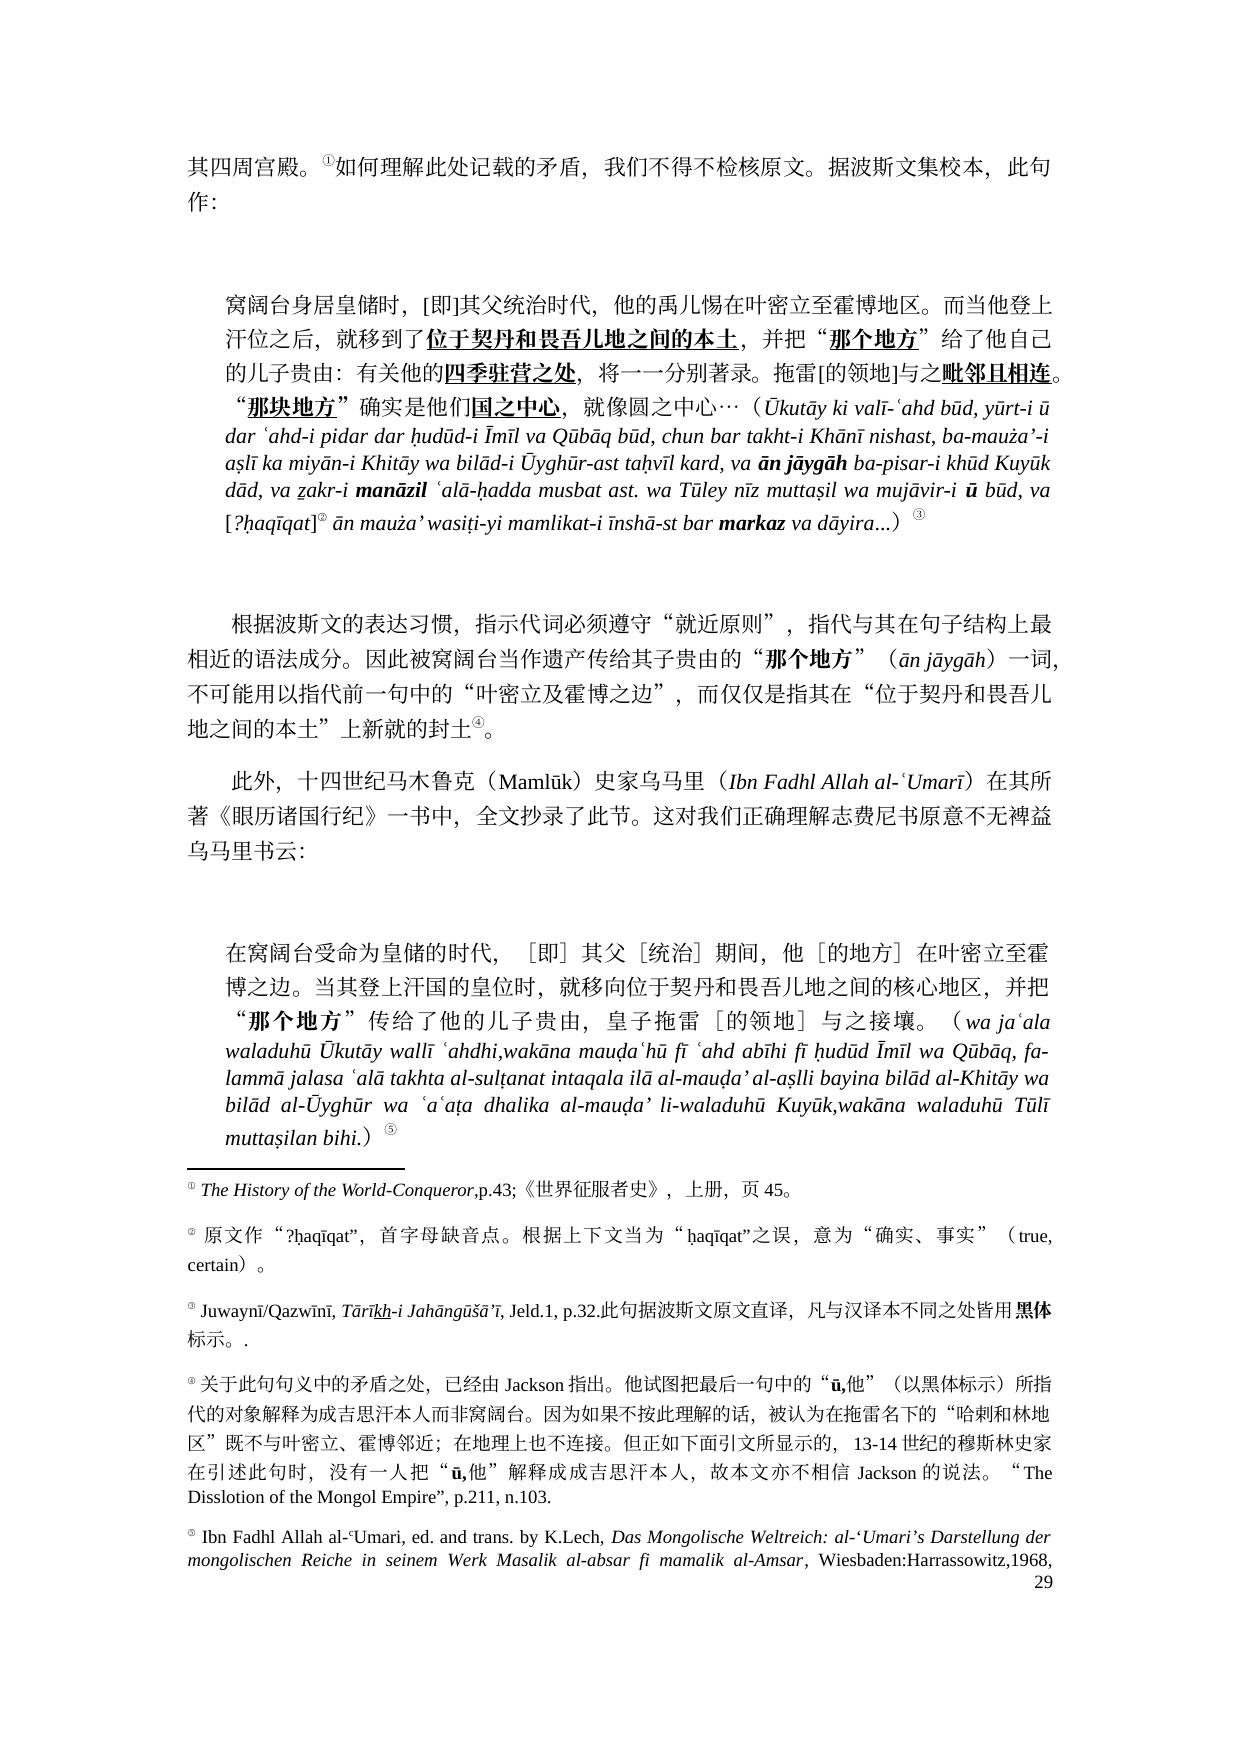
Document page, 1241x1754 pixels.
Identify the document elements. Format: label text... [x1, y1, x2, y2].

text 窝阔台身居皇储时，[即]其父统治时代，他的禹儿惕在叶密立至霍博地区。而当他登上汗位之后，就移到了位于契丹和畏吾儿地之间的本土，并把“那个地方”给了他自己的儿子贵由：有关他的四季驻营之处，将一一分别著录。拖雷[的领地]与之毗邻且相连。“那块地方”确实是他们国之中心，就像圆之中心…（Ūkutāy ki valī-ʿahd būd, yūrt-i ū dar ʿahd-i pidar dar ḥudūd-i Īmīl va Qūbāq būd, chun bar takht-i Khānī nishast, ba-mauża’-i aṣlī ka miyān-i Khitāy wa bilād-i Ūyghūr-ast taḥvīl kard, va ān jāygāh ba-pisar-i khūd Kuyūk dād, va ẕakr-i manāzil ʿalā-ḥadda musbat ast. wa Tūley nīz muttaṣil wa mujāvir-i ū būd, va [?ḥaqīqat] ān mauża’ wasiṭi-yi mamlikat-i īnshā-st bar markaz va dāyira...） [225, 288, 1053, 537]
text 根据波斯文的表达习惯，指示代词必须遵守“就近原则”，指代与其在句子结构上最相近的语法成分。因此被窝阔台当作遗产传给其子贵由的“那个地方”（ān jāygāh）一词，不可能用以指代前一句中的“叶密立及霍博之边”，而仅仅是指其在“位于契丹和畏吾儿地之间的本土”上新就的封土。 [187, 607, 1053, 744]
text 此外，十四世纪马木鲁克（Mamlūk）史家乌马里（Ibn Fadhl Allah al-ʿUmarī）在其所著《眼历诸国行纪》一书中，全文抄录了此节。这对我们正确理解志费尼书原意不无裨益。乌马里书云： [187, 764, 1053, 866]
text 在窝阔台受命为皇储的时代，［即］其父［统治］期间，他［的地方］在叶密立至霍博之边。当其登上汗国的皇位时，就移向位于契丹和畏吾儿地之间的核心地区，并把“那个地方”传给了他的儿子贵由，皇子拖雷［的领地］与之接壤。（wa jaʿala waladuhū Ūkutāy wallī ʿahdhi,wakāna mauḍaʿhū fī ʿahd abīhi fī ḥudūd Īmīl wa Qūbāq, fa-lammā jalasa ʿalā takhta al-sulṭanat intaqala ilā al-mauḍa’ al-aṣlli bayina bilād al-Khitāy wa bilād al-Ūyghūr wa ʿaʿaṭa dhalika al-mauḍa’ li-waladuhū Kuyūk,wakāna waladuhū Tūlī muttaṣilan bihi.） [225, 936, 1053, 1151]
text 在波伊勒的译本中，由于使用了“其他封地”（that other fief）一词，因此通常被认为指的是其身为储君时期的“叶密立、霍博之地”。但紧接着此句的“他的各个分地的情况”据波伊勒原注“见33章”（即《合罕的宫室和驻地》章），却又是指的是哈剌和林及其四周宫殿。如何理解此处记载的矛盾，我们不得不检核原文。据波斯文集校本，此句作： [187, 150, 1053, 217]
